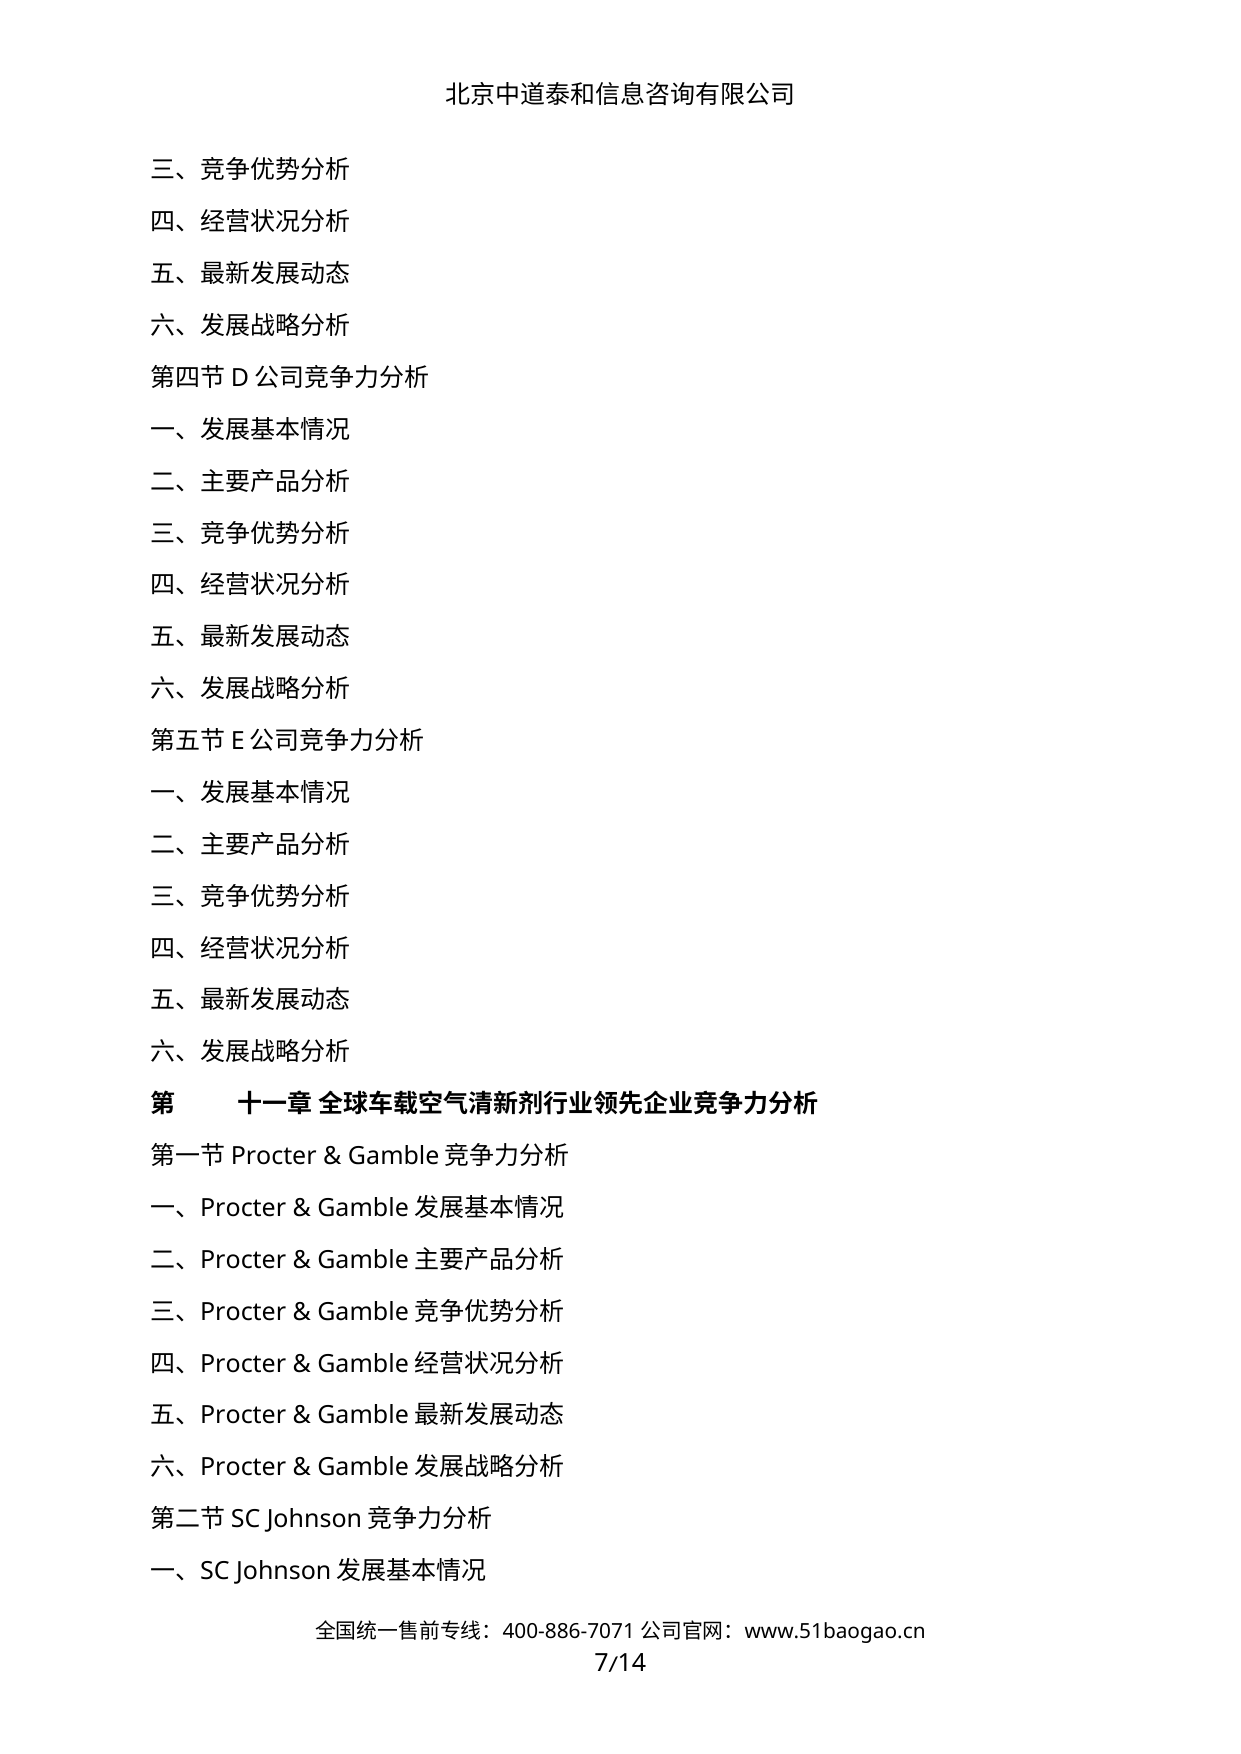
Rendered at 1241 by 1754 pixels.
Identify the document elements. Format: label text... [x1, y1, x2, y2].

text 三、竞争优势分析 [150, 150, 1090, 186]
text 四、经营状况分析 [150, 202, 1090, 238]
text 六、发展战略分析 [150, 306, 1090, 342]
text 五、Procter & Gamble最新发展动态 [150, 1395, 1090, 1431]
text 三、竞争优势分析 [150, 876, 1090, 912]
text 四、经营状况分析 [150, 565, 1090, 601]
text 六、发展战略分析 [150, 669, 1090, 705]
text 第一节 Procter & Gamble竞争力分析 [150, 1136, 1090, 1172]
text 第四节 D公司竞争力分析 [150, 357, 1090, 394]
text 第二节 SC Johnson竞争力分析 [150, 1499, 1090, 1535]
text 六、发展战略分析 [150, 1032, 1090, 1068]
text 五、最新发展动态 [150, 254, 1090, 290]
text 五、最新发展动态 [150, 980, 1090, 1016]
text 第 十一章 全球车载空气清新剂行业领先企业竞争力分析 [150, 1084, 1090, 1120]
text 一、发展基本情况 [150, 772, 1090, 809]
text 三、竞争优势分析 [150, 513, 1090, 549]
text 六、Procter & Gamble发展战略分析 [150, 1447, 1090, 1483]
text 四、经营状况分析 [150, 928, 1090, 964]
text 一、Procter & Gamble发展基本情况 [150, 1187, 1090, 1224]
text 四、Procter & Gamble经营状况分析 [150, 1343, 1090, 1379]
text 二、主要产品分析 [150, 461, 1090, 497]
text 一、发展基本情况 [150, 409, 1090, 446]
text 一、SC Johnson发展基本情况 [150, 1551, 1090, 1587]
text 第五节 E公司竞争力分析 [150, 721, 1090, 757]
text 二、Procter & Gamble主要产品分析 [150, 1239, 1090, 1276]
text 二、主要产品分析 [150, 824, 1090, 861]
text 五、最新发展动态 [150, 617, 1090, 653]
text 三、Procter & Gamble竞争优势分析 [150, 1291, 1090, 1327]
